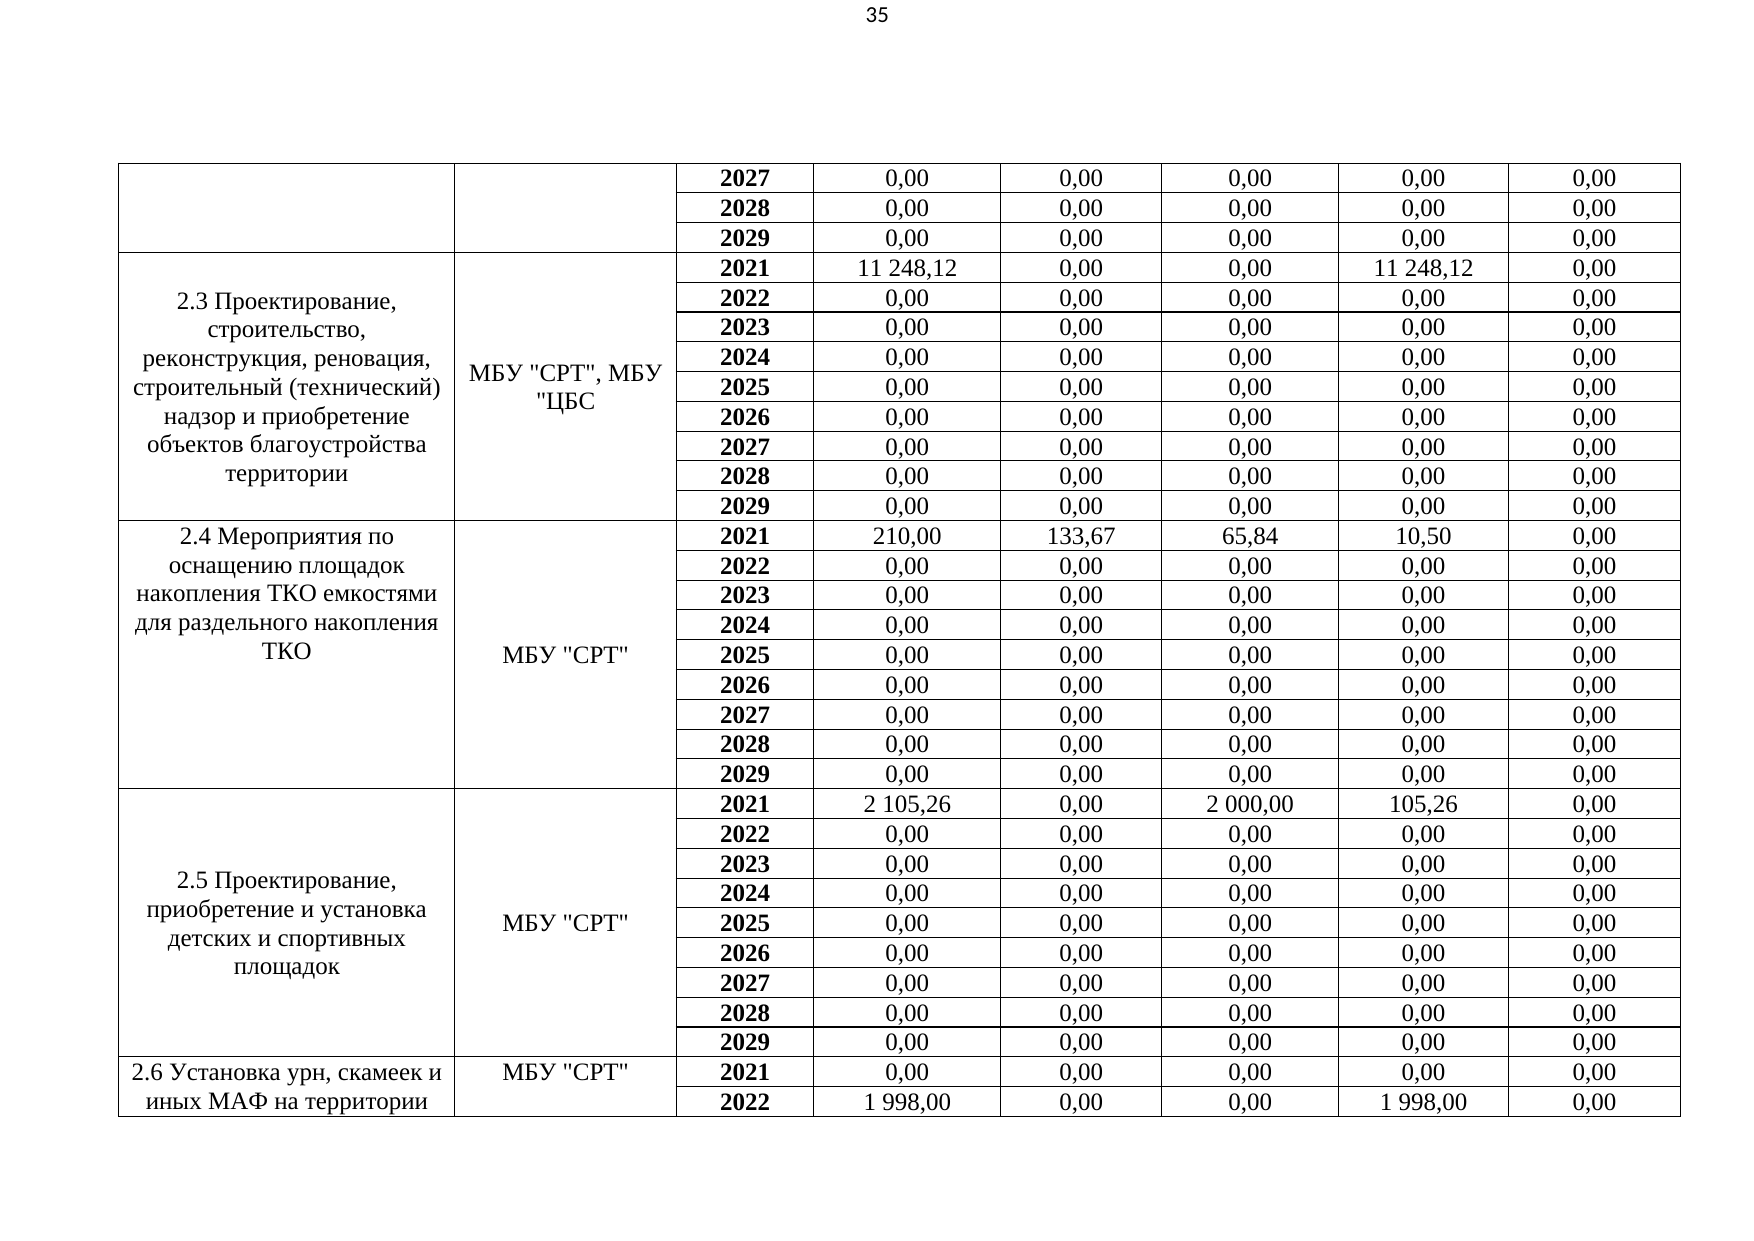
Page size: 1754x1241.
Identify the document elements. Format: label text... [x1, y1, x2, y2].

table_cell 0,00 [1509, 283, 1680, 311]
table_cell 0,00 [1509, 1087, 1680, 1116]
table_cell 0,00 [1509, 759, 1680, 788]
table_cell 0,00 [1509, 908, 1680, 937]
table_cell 2027 [677, 432, 813, 460]
table_cell 0,00 [1162, 908, 1338, 937]
table_cell 0,00 [1162, 879, 1338, 907]
table_cell 2021 [677, 521, 813, 550]
table_cell 0,00 [814, 998, 1000, 1026]
table_cell 0,00 [1509, 164, 1680, 192]
table_cell 105,26 [1339, 789, 1508, 818]
table_cell МБУ "СРТ" [455, 1057, 676, 1116]
table_cell 2.3 Проектирование, строительство, реконструкция, реновация, строительный (технический) надзор и приобретение объектов благоустройства территории [119, 253, 454, 520]
table_cell 0,00 [814, 849, 1000, 877]
table_cell 2022 [677, 1087, 813, 1116]
table_cell 0,00 [1162, 193, 1338, 222]
table_cell 0,00 [1162, 283, 1338, 311]
table_cell 0,00 [1001, 640, 1161, 669]
table_cell 0,00 [1001, 849, 1161, 877]
table_cell 0,00 [1509, 253, 1680, 282]
table_cell 11 248,12 [814, 253, 1000, 282]
table_cell 0,00 [1001, 342, 1161, 371]
table_cell 0,00 [814, 461, 1000, 490]
table_cell 0,00 [1339, 759, 1508, 788]
table_cell 0,00 [1162, 998, 1338, 1026]
table_cell 0,00 [1509, 968, 1680, 997]
table_cell 0,00 [1339, 670, 1508, 699]
table_cell 0,00 [1001, 223, 1161, 252]
table_cell 1 998,00 [814, 1087, 1000, 1116]
table_cell 0,00 [1001, 789, 1161, 818]
table_cell 2.4 Мероприятия по оснащению площадок накопления ТКО емкостями для раздельного накопления ТКО [119, 521, 454, 788]
table_cell 0,00 [1001, 253, 1161, 282]
table_cell 0,00 [1509, 640, 1680, 669]
table_cell 2028 [677, 998, 813, 1026]
table_cell 0,00 [814, 908, 1000, 937]
table_cell 0,00 [1339, 313, 1508, 341]
table_cell 2 000,00 [1162, 789, 1338, 818]
table_cell 0,00 [1162, 491, 1338, 520]
table_cell 0,00 [1162, 461, 1338, 490]
table_cell 2024 [677, 610, 813, 639]
table_cell 210,00 [814, 521, 1000, 550]
table_cell 2022 [677, 551, 813, 579]
table_cell 0,00 [814, 313, 1000, 341]
table_cell 0,00 [1162, 1057, 1338, 1086]
table_cell 0,00 [1509, 313, 1680, 341]
table_cell 0,00 [1162, 1087, 1338, 1116]
table_cell 0,00 [1339, 819, 1508, 848]
table_cell 0,00 [814, 283, 1000, 311]
table_cell 0,00 [1001, 819, 1161, 848]
table_cell 2025 [677, 908, 813, 937]
table_cell 0,00 [1339, 491, 1508, 520]
table_cell 0,00 [1339, 193, 1508, 222]
table_cell 0,00 [1339, 610, 1508, 639]
table_cell 0,00 [1509, 879, 1680, 907]
table_cell 0,00 [1001, 730, 1161, 758]
table_cell 0,00 [1162, 700, 1338, 728]
table_cell 2027 [677, 968, 813, 997]
table_cell 0,00 [814, 581, 1000, 609]
table_cell 2024 [677, 879, 813, 907]
table_cell 0,00 [814, 491, 1000, 520]
table_cell 0,00 [1339, 700, 1508, 728]
table_cell 0,00 [1339, 849, 1508, 877]
table_cell 0,00 [1001, 164, 1161, 192]
table_cell 0,00 [1001, 938, 1161, 967]
table_cell 2028 [677, 461, 813, 490]
table_cell 0,00 [814, 640, 1000, 669]
table_cell 0,00 [814, 610, 1000, 639]
table_cell 0,00 [1339, 1028, 1508, 1056]
table_cell 2025 [677, 640, 813, 669]
table_cell 0,00 [1509, 730, 1680, 758]
table_cell 0,00 [1509, 342, 1680, 371]
table_cell 0,00 [814, 432, 1000, 460]
table_cell 2.5 Проектирование, приобретение и установка детских и спортивных площадок [119, 789, 454, 1056]
table_cell 2021 [677, 789, 813, 818]
table_cell 2 105,26 [814, 789, 1000, 818]
table_cell 0,00 [814, 164, 1000, 192]
table_cell 133,67 [1001, 521, 1161, 550]
table_cell 0,00 [1509, 372, 1680, 401]
table_cell 1 998,00 [1339, 1087, 1508, 1116]
table_cell 0,00 [1339, 551, 1508, 579]
table_cell 0,00 [1162, 402, 1338, 431]
table_cell 2028 [677, 193, 813, 222]
table_cell 0,00 [814, 879, 1000, 907]
table_cell 0,00 [1001, 551, 1161, 579]
table_cell 2023 [677, 313, 813, 341]
table_cell 0,00 [1162, 223, 1338, 252]
table_cell 0,00 [1162, 819, 1338, 848]
table_cell 0,00 [1509, 491, 1680, 520]
table_cell 0,00 [1509, 849, 1680, 877]
table_cell 2024 [677, 342, 813, 371]
table_cell 0,00 [1001, 1087, 1161, 1116]
table_cell 0,00 [1162, 342, 1338, 371]
table_cell 2029 [677, 223, 813, 252]
table_cell 0,00 [1001, 670, 1161, 699]
table_cell 2023 [677, 849, 813, 877]
table_cell 0,00 [1339, 402, 1508, 431]
table_cell 0,00 [1339, 998, 1508, 1026]
table_cell 0,00 [1001, 968, 1161, 997]
table_cell 0,00 [1509, 700, 1680, 728]
table_cell 0,00 [1001, 193, 1161, 222]
table_cell 0,00 [1001, 372, 1161, 401]
table_cell 0,00 [1001, 313, 1161, 341]
table_cell 2026 [677, 402, 813, 431]
table_cell 0,00 [814, 670, 1000, 699]
table_cell 0,00 [814, 193, 1000, 222]
table_cell 0,00 [1509, 670, 1680, 699]
table_cell 0,00 [1509, 432, 1680, 460]
table_cell 11 248,12 [1339, 253, 1508, 282]
table_cell 0,00 [1339, 164, 1508, 192]
table_cell 10,50 [1339, 521, 1508, 550]
table_cell 0,00 [1509, 193, 1680, 222]
table_cell 0,00 [814, 819, 1000, 848]
table_cell 0,00 [1509, 610, 1680, 639]
table_cell 0,00 [814, 372, 1000, 401]
table_cell 0,00 [1339, 908, 1508, 937]
table_cell 0,00 [1162, 640, 1338, 669]
table_cell 2022 [677, 819, 813, 848]
table_cell 0,00 [1509, 551, 1680, 579]
table_cell 2027 [677, 164, 813, 192]
table_cell 2028 [677, 730, 813, 758]
table_cell 0,00 [1509, 581, 1680, 609]
table_cell 0,00 [1001, 879, 1161, 907]
table_cell 0,00 [814, 551, 1000, 579]
table_cell 0,00 [1509, 998, 1680, 1026]
table_cell 0,00 [814, 342, 1000, 371]
table_cell 0,00 [1339, 968, 1508, 997]
table_cell 0,00 [1339, 223, 1508, 252]
table_cell 0,00 [1162, 968, 1338, 997]
table_cell 0,00 [1339, 461, 1508, 490]
table_cell 0,00 [1339, 342, 1508, 371]
table_cell 0,00 [1001, 700, 1161, 728]
table_cell 0,00 [1001, 908, 1161, 937]
table_cell 0,00 [1509, 789, 1680, 818]
table_cell 0,00 [1509, 223, 1680, 252]
table_cell 0,00 [1162, 164, 1338, 192]
table_cell 0,00 [1509, 1028, 1680, 1056]
table_cell 0,00 [1509, 521, 1680, 550]
table_cell 0,00 [814, 730, 1000, 758]
table_cell 0,00 [1509, 402, 1680, 431]
table_cell 0,00 [1001, 1028, 1161, 1056]
table_cell 2029 [677, 1028, 813, 1056]
table_cell 0,00 [1001, 610, 1161, 639]
table_cell 0,00 [814, 938, 1000, 967]
table_cell 0,00 [1001, 283, 1161, 311]
table_cell 0,00 [1339, 879, 1508, 907]
table_cell 0,00 [1509, 1057, 1680, 1086]
table_cell 0,00 [1162, 551, 1338, 579]
table_cell 0,00 [814, 1057, 1000, 1086]
table_cell 2026 [677, 670, 813, 699]
table_cell 0,00 [1162, 313, 1338, 341]
table_cell 0,00 [1339, 640, 1508, 669]
table_cell 0,00 [1162, 670, 1338, 699]
table_cell 0,00 [1339, 1057, 1508, 1086]
table_cell 0,00 [1509, 819, 1680, 848]
table_cell 2023 [677, 581, 813, 609]
table_cell 0,00 [1162, 432, 1338, 460]
table_cell 0,00 [814, 1028, 1000, 1056]
table_cell 2021 [677, 1057, 813, 1086]
table_cell 2.6 Установка урн, скамеек и иных МАФ на территории муниципального образования [119, 1057, 454, 1116]
table_cell 0,00 [1001, 1057, 1161, 1086]
table_cell 0,00 [814, 402, 1000, 431]
table_cell 0,00 [1001, 998, 1161, 1026]
table_cell 0,00 [1001, 491, 1161, 520]
table_cell 0,00 [1001, 402, 1161, 431]
table_cell 0,00 [1339, 372, 1508, 401]
table_cell МБУ "СРТ", МБУ "ЦБС [455, 253, 676, 520]
table_cell 0,00 [1162, 1028, 1338, 1056]
table_cell 0,00 [1162, 253, 1338, 282]
table_cell 0,00 [1339, 432, 1508, 460]
table_cell 0,00 [1162, 759, 1338, 788]
table_cell 0,00 [1162, 610, 1338, 639]
table_cell 0,00 [814, 700, 1000, 728]
table_cell 0,00 [1339, 283, 1508, 311]
table_cell 0,00 [1162, 730, 1338, 758]
table_cell 2022 [677, 283, 813, 311]
table_cell 0,00 [1339, 938, 1508, 967]
table_cell 2029 [677, 491, 813, 520]
table_cell 0,00 [1001, 432, 1161, 460]
table_cell 2027 [677, 700, 813, 728]
table_cell 0,00 [1509, 461, 1680, 490]
table_cell 0,00 [1162, 849, 1338, 877]
table_cell 0,00 [1001, 461, 1161, 490]
table_cell 0,00 [1162, 372, 1338, 401]
table_cell 0,00 [814, 223, 1000, 252]
table_cell 2025 [677, 372, 813, 401]
table_cell 0,00 [814, 759, 1000, 788]
table_cell МБУ "СРТ" [455, 521, 676, 788]
table_cell МБУ "СРТ" [455, 789, 676, 1056]
table_cell 2026 [677, 938, 813, 967]
table_cell 0,00 [1162, 581, 1338, 609]
table_cell 0,00 [1339, 730, 1508, 758]
table_cell 0,00 [1001, 581, 1161, 609]
table_cell 0,00 [1162, 938, 1338, 967]
table_cell 0,00 [1509, 938, 1680, 967]
table_cell 0,00 [1001, 759, 1161, 788]
table_cell 0,00 [814, 968, 1000, 997]
table_cell 0,00 [1339, 581, 1508, 609]
table_cell 65,84 [1162, 521, 1338, 550]
table_cell 2021 [677, 253, 813, 282]
table_cell 2029 [677, 759, 813, 788]
